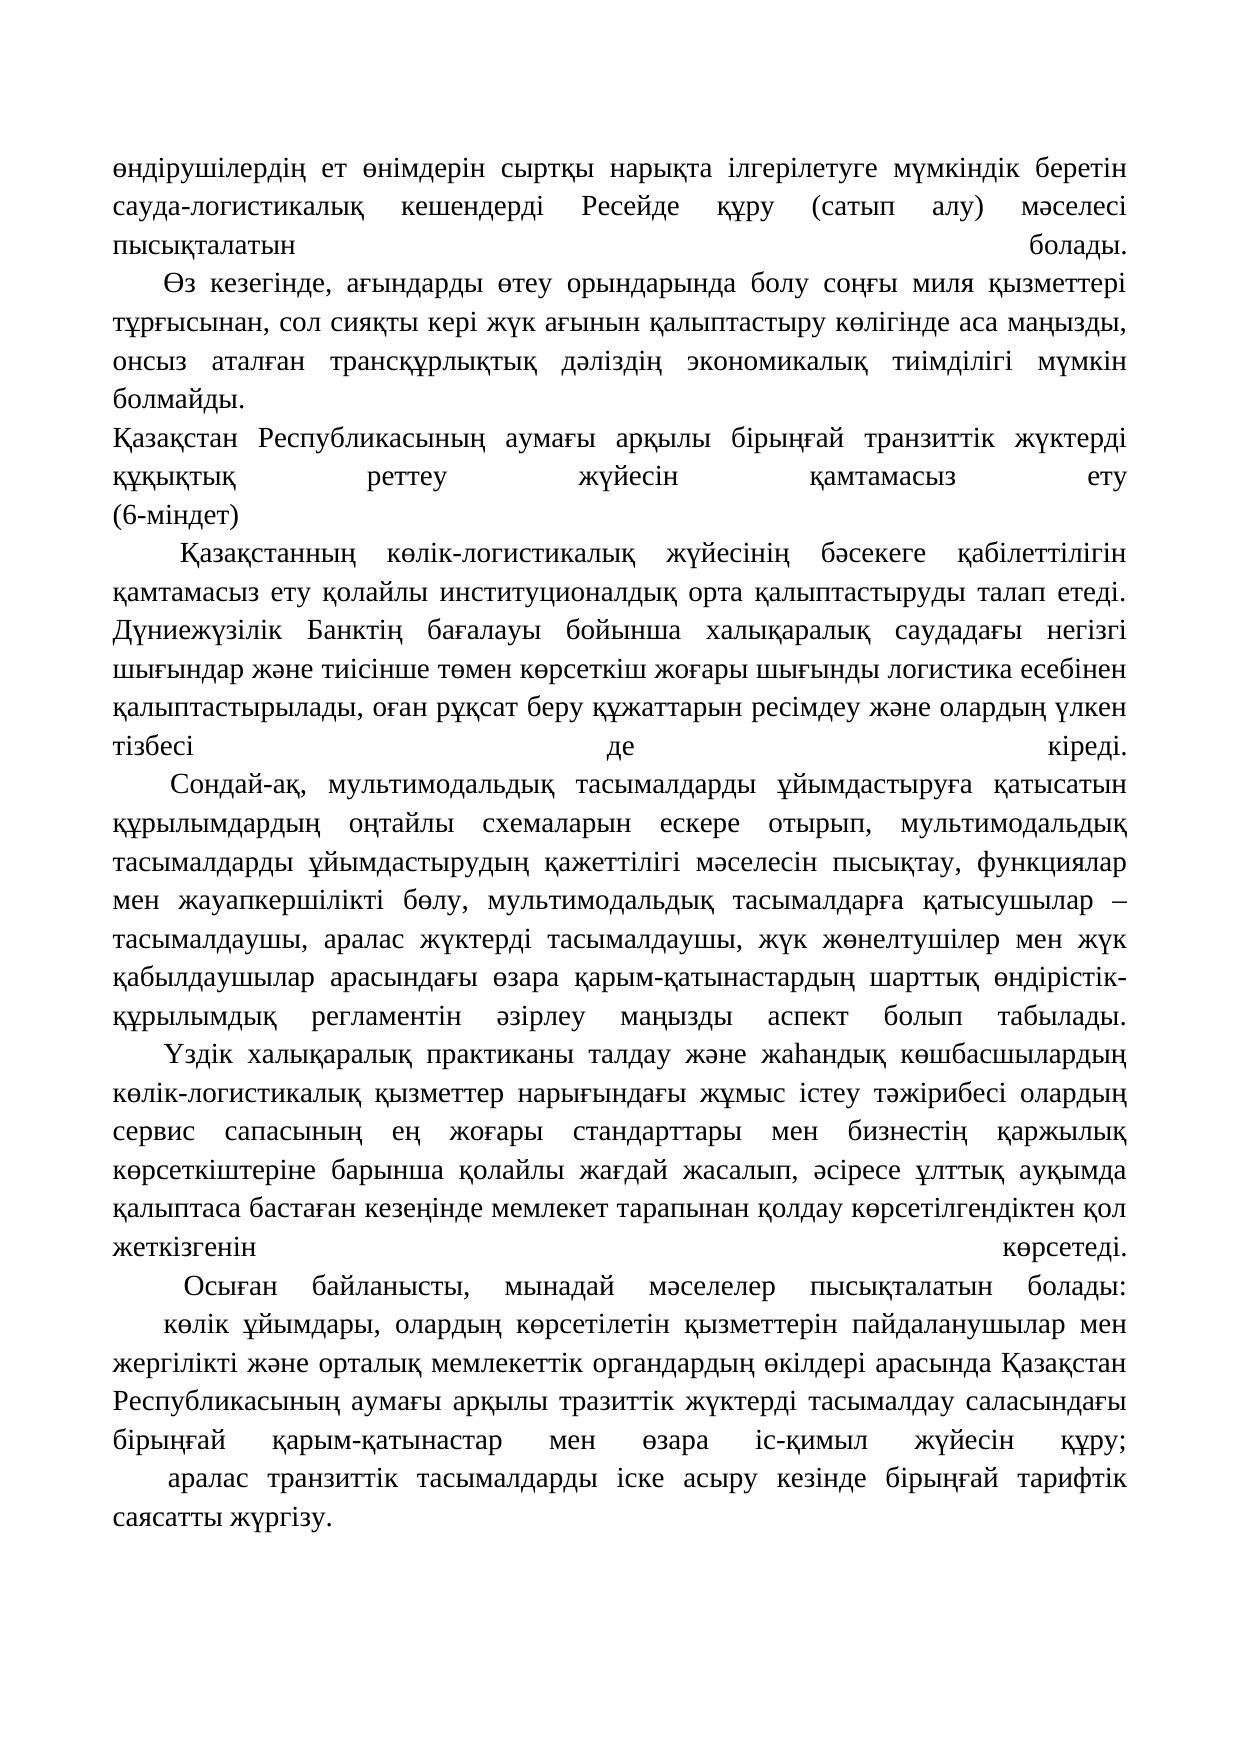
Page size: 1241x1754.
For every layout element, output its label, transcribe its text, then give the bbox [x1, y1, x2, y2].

text Қазақстан Республикасының аумағы арқылы бірыңғай транзиттік жүктерді құқықтық реттеу жүйесін қамтамасыз ету (6-міндет) [112, 420, 1128, 530]
text Қазақстанның көлік-логистикалық жүйесінің бәсекеге қабілеттілігін қамтамасыз ету қолайлы институционалдық орта қалыптастыруды талап етеді. Дүниежүзілік Банктің бағалауы бойынша халықаралық саудадағы негізгі шығындар және тиісінше төмен көрсеткіш жоғары шығынды логистика есебінен қалыптастырылады, оған рұқсат беру құжаттарын ресімдеу және олардың үлкен тізбесі де кіреді. Сондай-ақ, мультимодальдық тасымалдарды ұйымдастыруға қатысатын құрылымдардың оңтайлы схемаларын ескере отырып, мультимодальдық тасымалдарды ұйымдастырудың қажеттілігі мәселесін пысықтау, функциялар мен жауапкершілікті бөлу, мультимодальдық тасымалдарға қатысушылар – тасымалдаушы, аралас жүктерді тасымалдаушы, жүк жөнелтушілер мен жүк қабылдаушылар арасындағы өзара қарым-қатынастардың шарттық өндірістік-құрылымдық регламентін әзірлеу маңызды аспект болып табылады. Үздік халықаралық практиканы талдау және жаһандық көшбасшылардың көлік-логистикалық қызметтер нарығындағы жұмыс істеу тәжірибесі олардың сервис сапасының ең жоғары стандарттары мен бизнестің қаржылық көрсеткіштеріне барынша қолайлы жағдай жасалып, әсіресе ұлттық ауқымда қалыптаса бастаған кезеңінде мемлекет тарапынан қолдау көрсетілгендіктен қол жеткізгенін көрсетеді. Осыған байланысты, мынадай мәселелер пысықталатын болады: көлік ұйымдары, олардың көрсетілетін қызметтерін пайдаланушылар мен жергілікті және орталық мемлекеттік органдардың өкілдері арасында Қазақстан Республикасының аумағы арқылы тразиттік жүктерді тасымалдау саласындағы бірыңғай қарым-қатынастар мен өзара іс-қимыл жүйесін құру; аралас транзиттік тасымалдарды іске асыру кезінде бірыңғай тарифтік саясатты жүргізу. [112, 535, 1128, 1532]
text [112, 150, 1128, 415]
